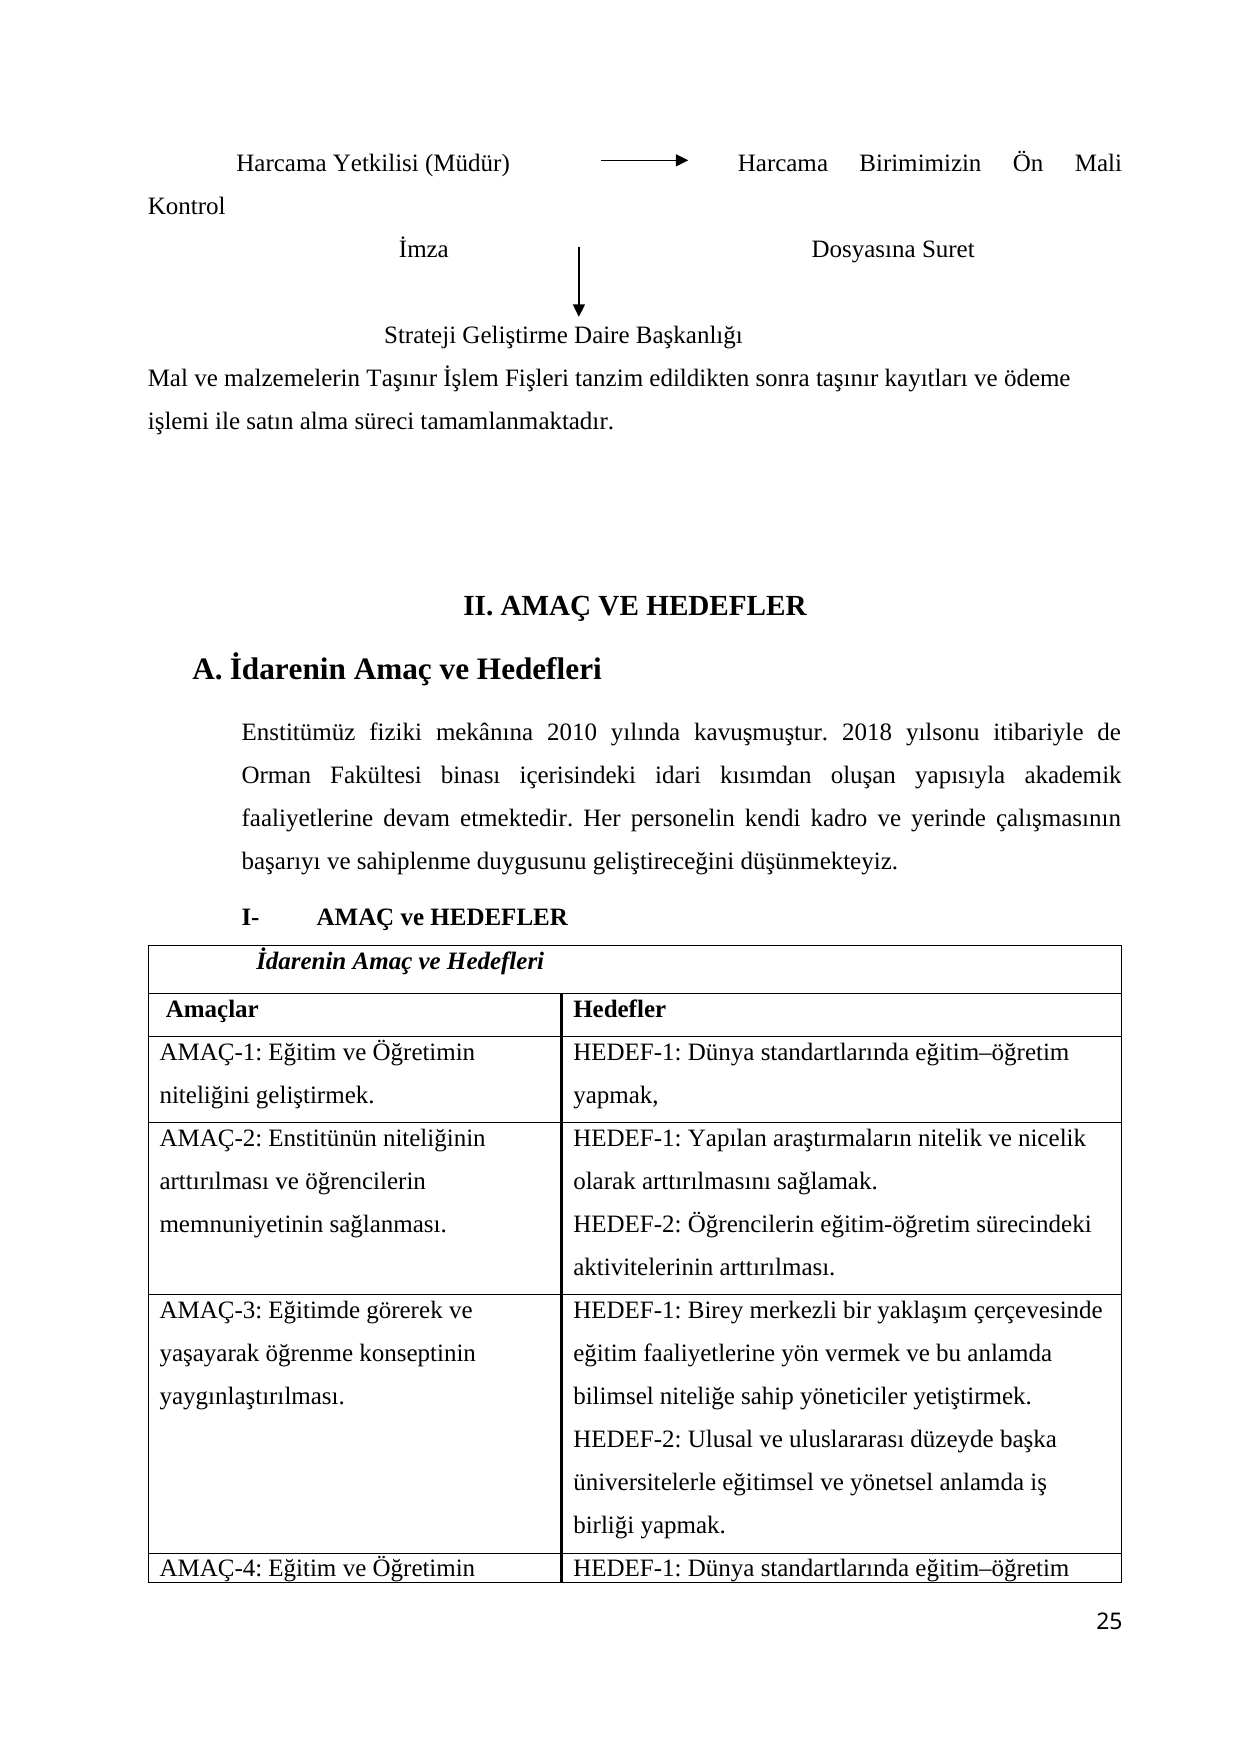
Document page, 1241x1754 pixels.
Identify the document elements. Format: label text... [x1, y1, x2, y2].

list İdarenin Amaç ve Hedefleri [192, 650, 1122, 686]
text Mal ve malzemelerin Taşınır İşlem Fişleri tanzim edildikten sonra taşınır kayıtları ve ödeme işlemi ile satın alma süreci tamamlanmaktadır. [148, 363, 1122, 435]
table_header İdarenin Amaç ve Hedefleri [149, 946, 1121, 993]
text Harcama Yetkilisi (Müdür) Harcama Birimimizin Ön Mali Kontrol [148, 148, 1122, 219]
table_cell AMAÇ-3: Eğitimde görerek ve yaşayarak öğrenme konseptinin yaygınlaştırılması. [149, 1295, 560, 1552]
text İmza Dosyasına Suret [148, 234, 1122, 263]
text II. AMAÇ VE HEDEFLER [148, 588, 1122, 621]
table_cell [149, 1554, 560, 1582]
text Strateji Geliştirme Daire Başkanlığı [148, 320, 1139, 349]
table_cell AMAÇ-1: Eğitim ve Öğretimin niteliğini geliştirmek. [149, 1037, 560, 1122]
table_cell AMAÇ-2: Enstitünün niteliğinin arttırılması ve öğrencilerin memnuniyetinin sağlanması. [149, 1123, 560, 1294]
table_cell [563, 1554, 1121, 1582]
subtitle AMAÇ ve HEDEFLER [241, 902, 1122, 931]
table_cell Amaçlar [149, 994, 560, 1036]
table_cell Hedefler [563, 994, 1121, 1036]
table_cell HEDEF-1: Birey merkezli bir yaklaşım çerçevesinde eğitim faaliyetlerine yön vermek ve bu anlamda bilimsel niteliğe sahip yöneticiler yetiştirmek. HEDEF-2: Ulusal ve uluslararası düzeyde başka üniversitelerle eğitimsel ve yönetsel anlamda iş birliği yapmak. [563, 1295, 1121, 1552]
text Enstitümüz fiziki mekânına 2010 yılında kavuşmuştur. 2018 yılsonu itibariyle de Orman Fakültesi binası içerisindeki idari kısımdan oluşan yapısıyla akademik faaliyetlerine devam etmektedir. Her personelin kendi kadro ve yerinde çalışmasının başarıyı ve sahiplenme duygusunu geliştireceğini düşünmekteyiz. [241, 717, 1122, 875]
table_cell HEDEF-1: Dünya standartlarında eğitim–öğretim yapmak, [563, 1037, 1121, 1122]
table_cell HEDEF-1: Yapılan araştırmaların nitelik ve nicelik olarak arttırılmasını sağlamak. HEDEF-2: Öğrencilerin eğitim-öğretim sürecindeki aktivitelerinin arttırılması. [563, 1123, 1121, 1294]
